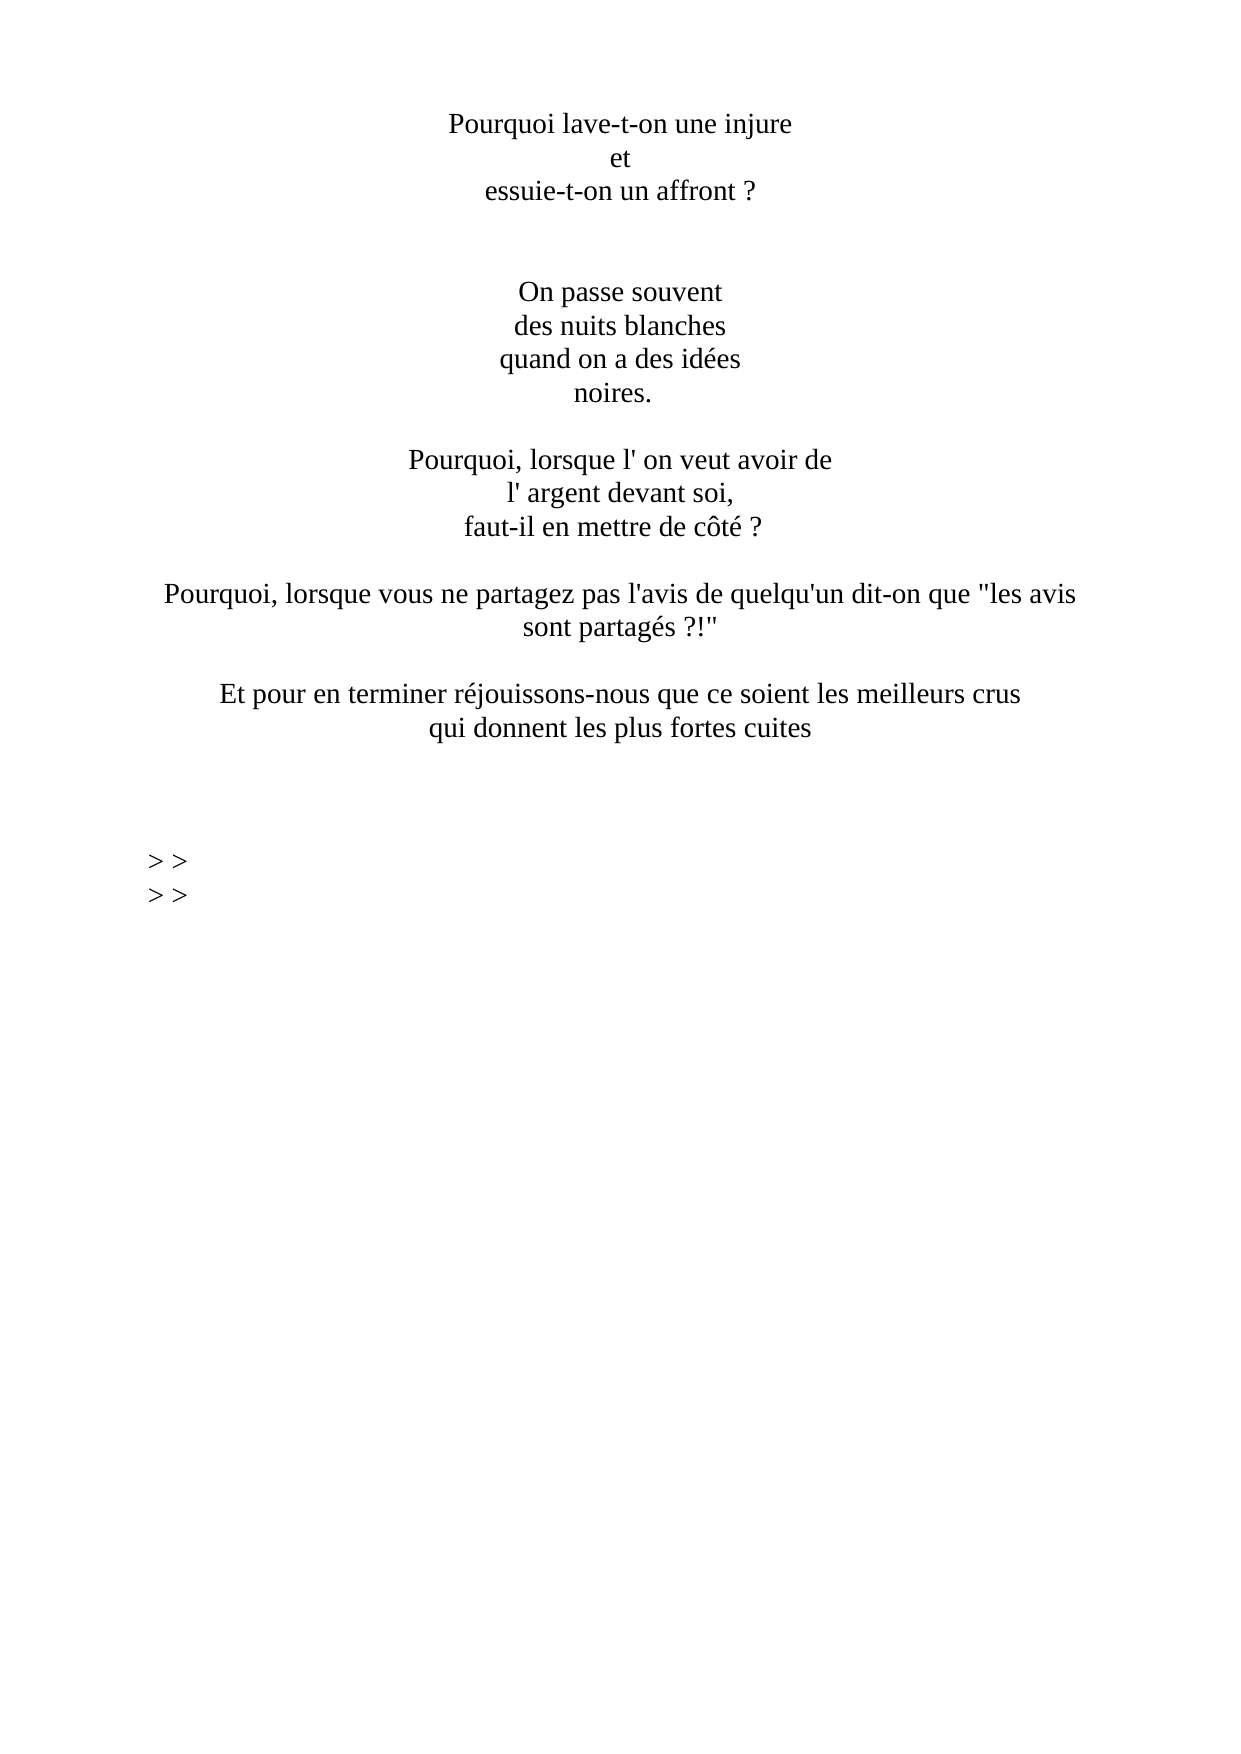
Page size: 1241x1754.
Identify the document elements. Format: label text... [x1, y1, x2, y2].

text noires. [148, 375, 1092, 408]
text des nuits blanches [148, 308, 1092, 341]
text essuie-t-on un affront ? [148, 173, 1092, 207]
text et [148, 140, 1092, 173]
text qui donnent les plus fortes cuites [148, 710, 1092, 744]
text On passe souvent [148, 274, 1092, 308]
text l' argent devant soi, [148, 475, 1092, 509]
text > > > > [148, 811, 1092, 911]
text faut-il en mettre de côté ? [148, 509, 1092, 542]
text Pourquoi, lorsque vous ne partagez pas l'avis de quelqu'un dit-on que "les avis sont partagés ?!" [148, 576, 1092, 643]
text quand on a des idées [148, 341, 1092, 375]
text Pourquoi, lorsque l' on veut avoir de [148, 442, 1092, 475]
text Pourquoi lave-t-on une injure [148, 106, 1092, 140]
text Et pour en terminer réjouissons-nous que ce soient les meilleurs crus [148, 677, 1092, 710]
